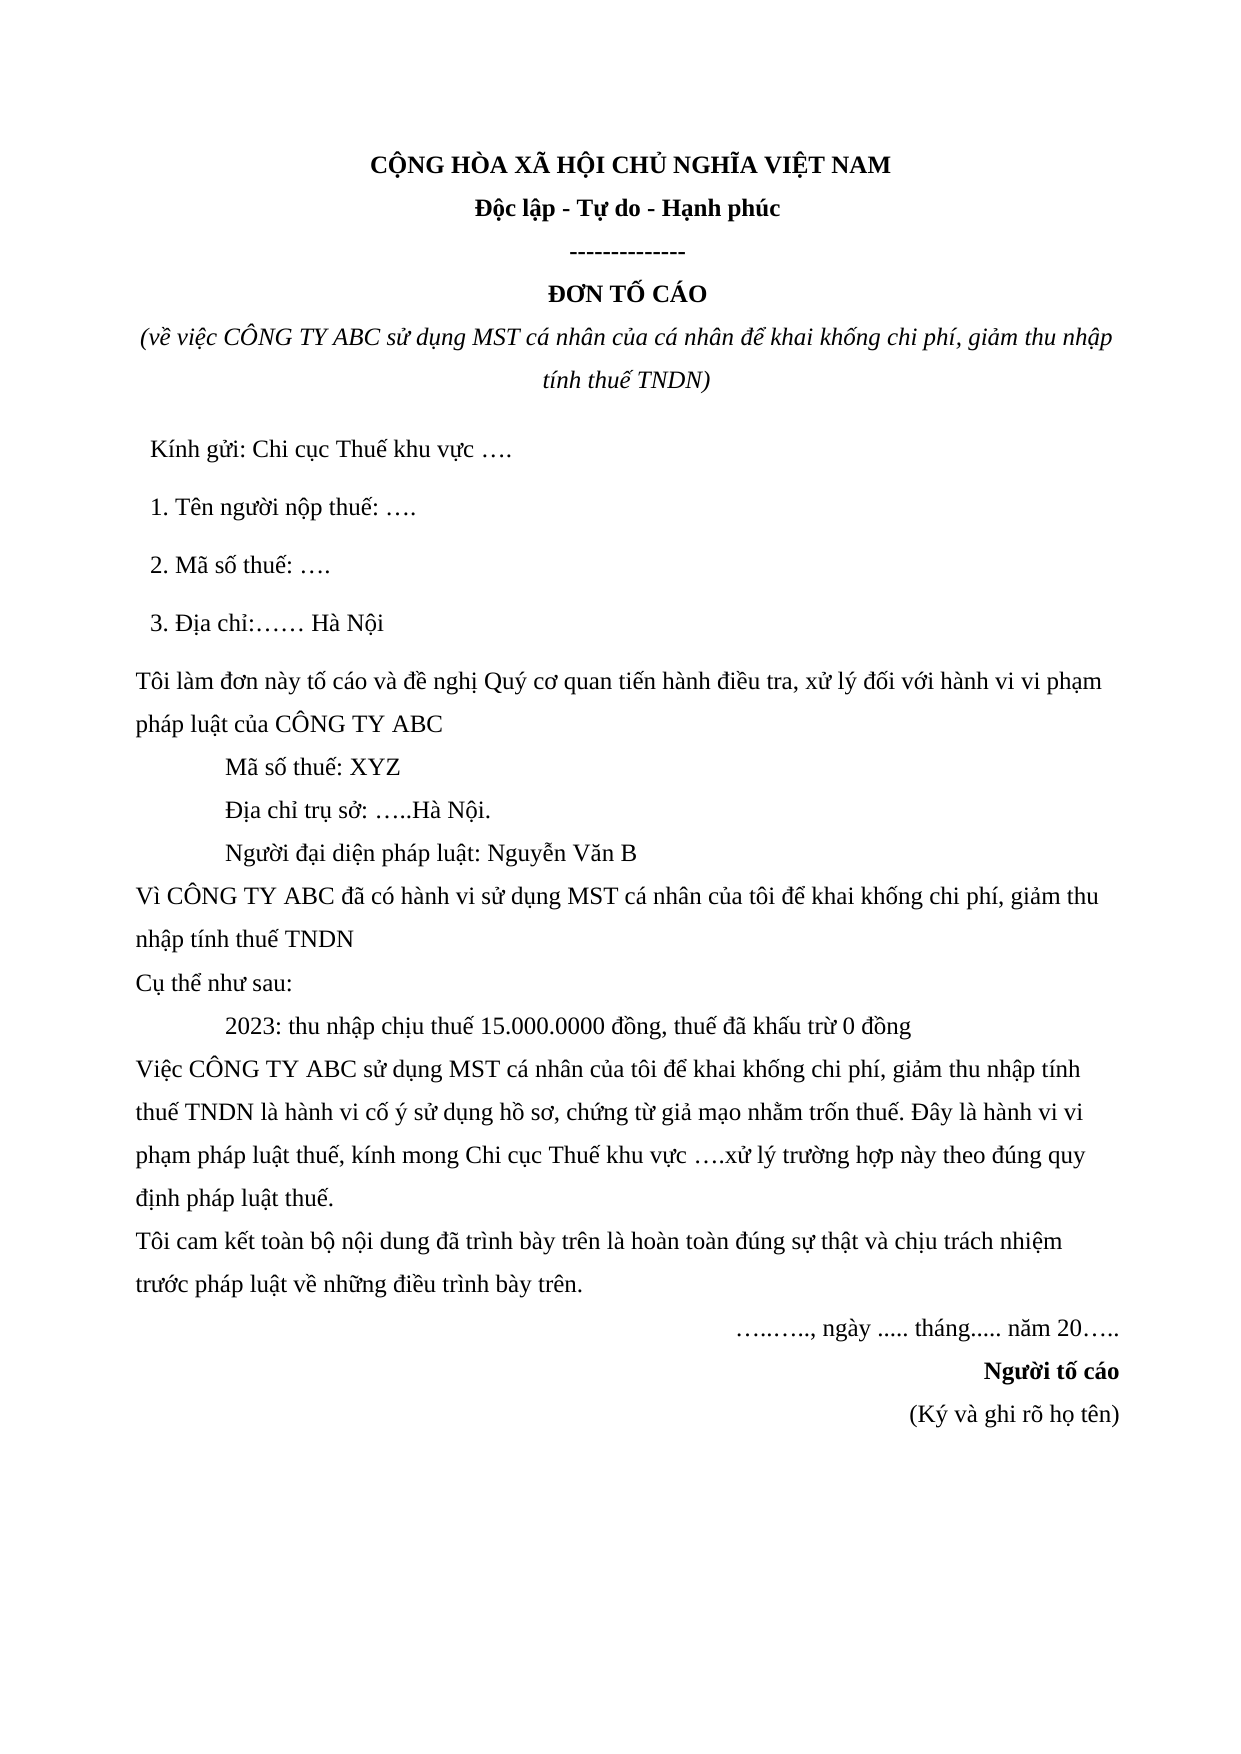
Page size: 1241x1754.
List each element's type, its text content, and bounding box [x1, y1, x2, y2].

text Kính gửi: Chi cục Thuế khu vực …. [150, 434, 1090, 462]
text 1. Tên người nộp thuế: …. [150, 492, 1090, 521]
text Tôi cam kết toàn bộ nội dung đã trình bày trên là hoàn toàn đúng sự thật và chịu trách nhiệm trước pháp luật về những điều trình bày trên. [135, 1226, 1119, 1298]
text Người tố cáo [135, 1356, 1119, 1384]
text 2023: thu nhập chịu thuế 15.000.0000 đồng, thuế đã khấu trừ 0 đồng [225, 1011, 1119, 1039]
text (Ký và ghi rõ họ tên) [135, 1399, 1119, 1428]
text Địa chỉ trụ sở: …..Hà Nội. [225, 795, 1119, 824]
text Cụ thể như sau: [135, 968, 1119, 996]
text ĐƠN TỐ CÁO [135, 279, 1119, 308]
text 2. Mã số thuế: …. [150, 550, 1090, 578]
text 3. Địa chỉ:…… Hà Nội [150, 608, 1090, 637]
text Độc lập - Tự do - Hạnh phúc [135, 193, 1119, 222]
text Việc CÔNG TY ABC sử dụng MST cá nhân của tôi để khai khống chi phí, giảm thu nhập tính thuế TNDN là hành vi cố ý sử dụng hồ sơ, chứng từ giả mạo nhằm trốn thuế. Đây là hành vi vi phạm pháp luật thuế, kính mong Chi cục Thuế khu vực ….xử lý trường hợp này theo đúng quy định pháp luật thuế. [135, 1054, 1119, 1212]
text CỘNG HÒA XÃ HỘI CHỦ NGHĨA VIỆT NAM [135, 150, 1119, 179]
text Vì CÔNG TY ABC đã có hành vi sử dụng MST cá nhân của tôi để khai khống chi phí, giảm thu nhập tính thuế TNDN [135, 881, 1119, 953]
text Người đại diện pháp luật: Nguyễn Văn B [225, 838, 1119, 867]
text …..….., ngày ..... tháng..... năm 20….. [135, 1313, 1119, 1341]
text -------------- [135, 236, 1119, 265]
text (về việc CÔNG TY ABC sử dụng MST cá nhân của cá nhân để khai khống chi phí, giảm thu nhập tính thuế TNDN) [135, 322, 1119, 394]
text Mã số thuế: XYZ [225, 752, 1119, 781]
text Tôi làm đơn này tố cáo và đề nghị Quý cơ quan tiến hành điều tra, xử lý đối với hành vi vi phạm pháp luật của CÔNG TY ABC [135, 666, 1119, 738]
